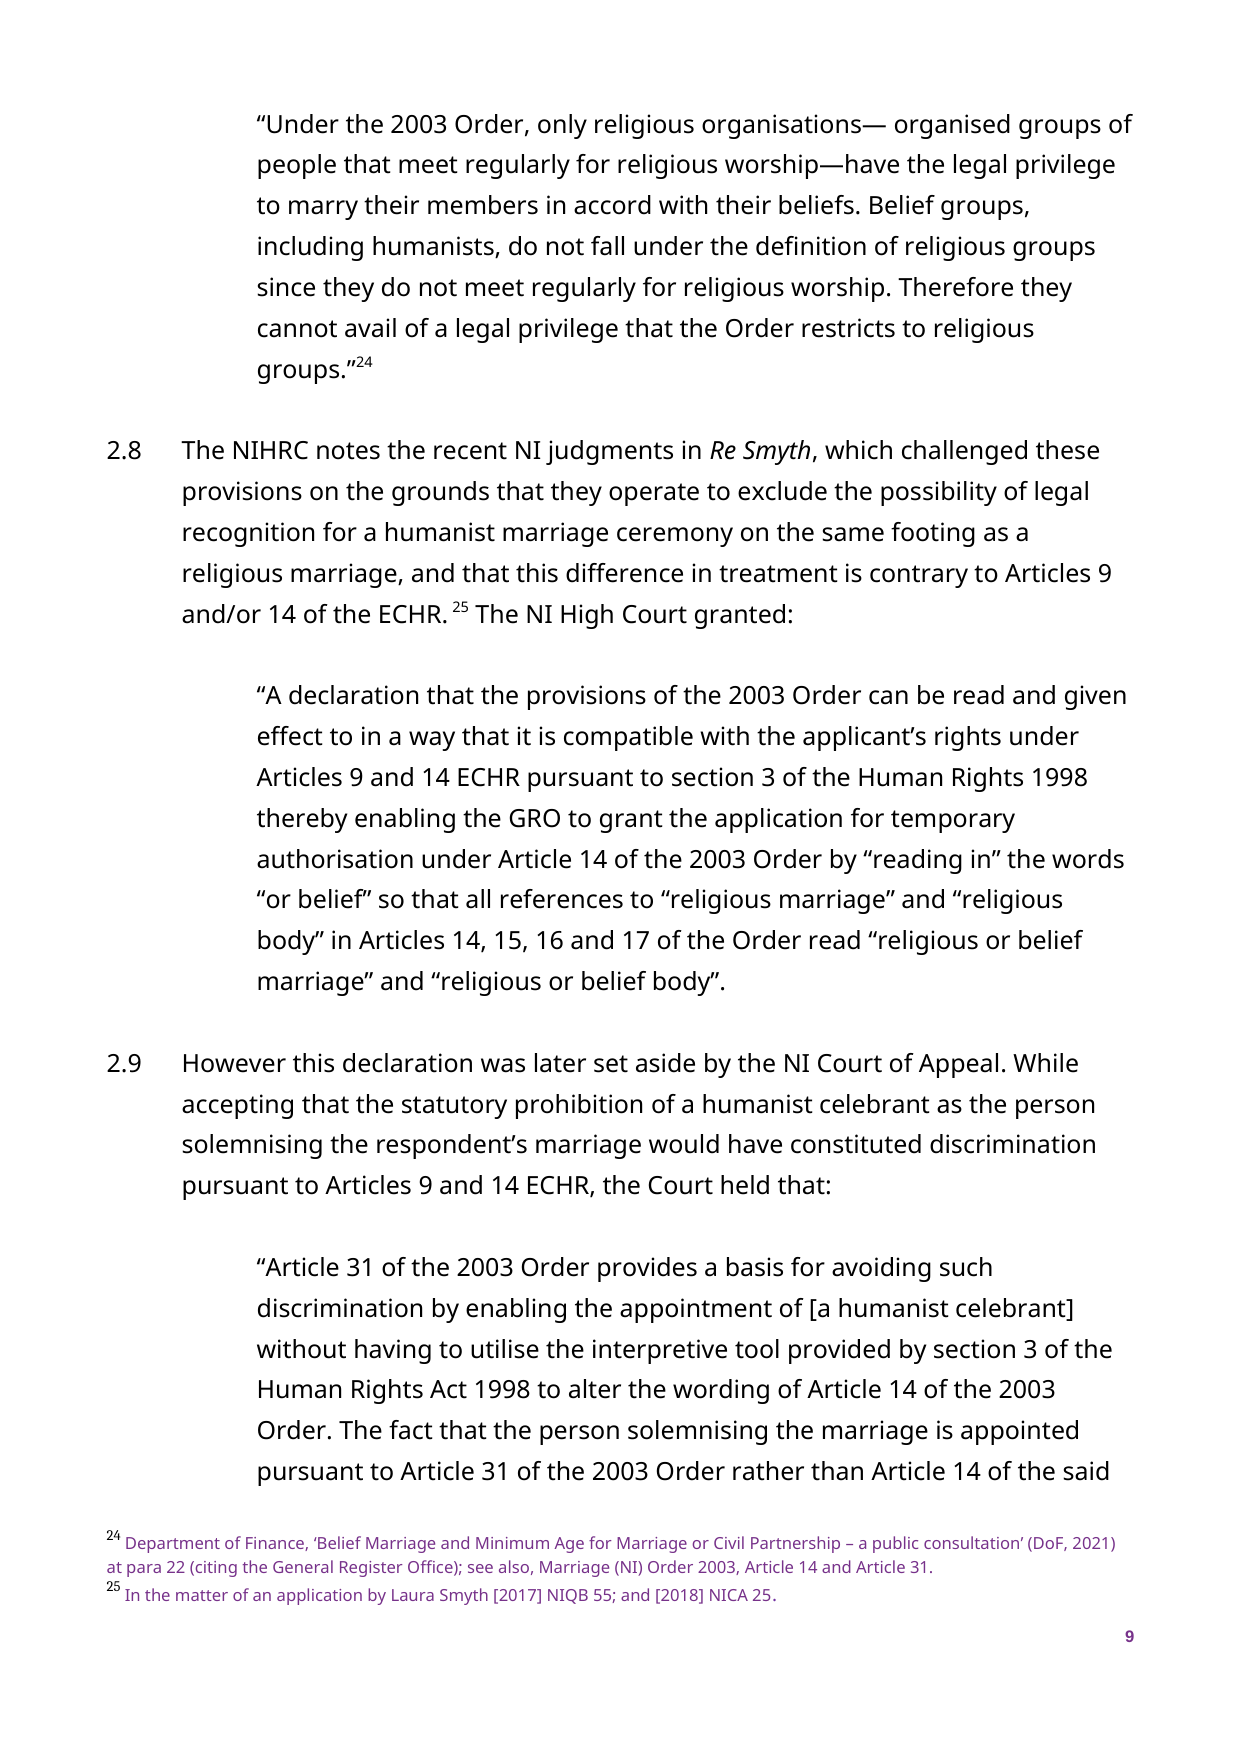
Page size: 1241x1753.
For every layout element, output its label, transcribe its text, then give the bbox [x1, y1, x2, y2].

text “Under the 2003 Order, only religious organisations— organised groups of people that meet regularly for religious worship—have the legal privilege to marry their members in accord with their beliefs. Belief groups, including humanists, do not fall under the definition of religious groups since they do not meet regularly for religious worship. Therefore they cannot avail of a legal privilege that the Order restricts to religious groups.” [256, 106, 1134, 385]
list The NIHRC notes the recent NI judgments in Re Smyth, which challenged these provisions on the grounds that they operate to exclude the possibility of legal recognition for a humanist marriage ceremony on the same footing as a religious marriage, and that this difference in treatment is contrary to Articles 9 and/or 14 of the ECHR. The NI High Court granted: [106, 433, 1134, 630]
list However this declaration was later set aside by the NI Court of Appeal. While accepting that the statutory prohibition of a humanist celebrant as the person solemnising the respondent’s marriage would have constituted discrimination pursuant to Articles 9 and 14 ECHR, the Court held that: [106, 1046, 1134, 1202]
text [256, 1250, 1134, 1488]
text “A declaration that the provisions of the 2003 Order can be read and given effect to in a way that it is compatible with the applicant’s rights under Articles 9 and 14 ECHR pursuant to section 3 of the Human Rights 1998 thereby enabling the GRO to grant the application for temporary authorisation under Article 14 of the 2003 Order by “reading in” the words “or belief” so that all references to “religious marriage” and “religious body” in Articles 14, 15, 16 and 17 of the Order read “religious or belief marriage” and “religious or belief body”. [256, 678, 1134, 998]
